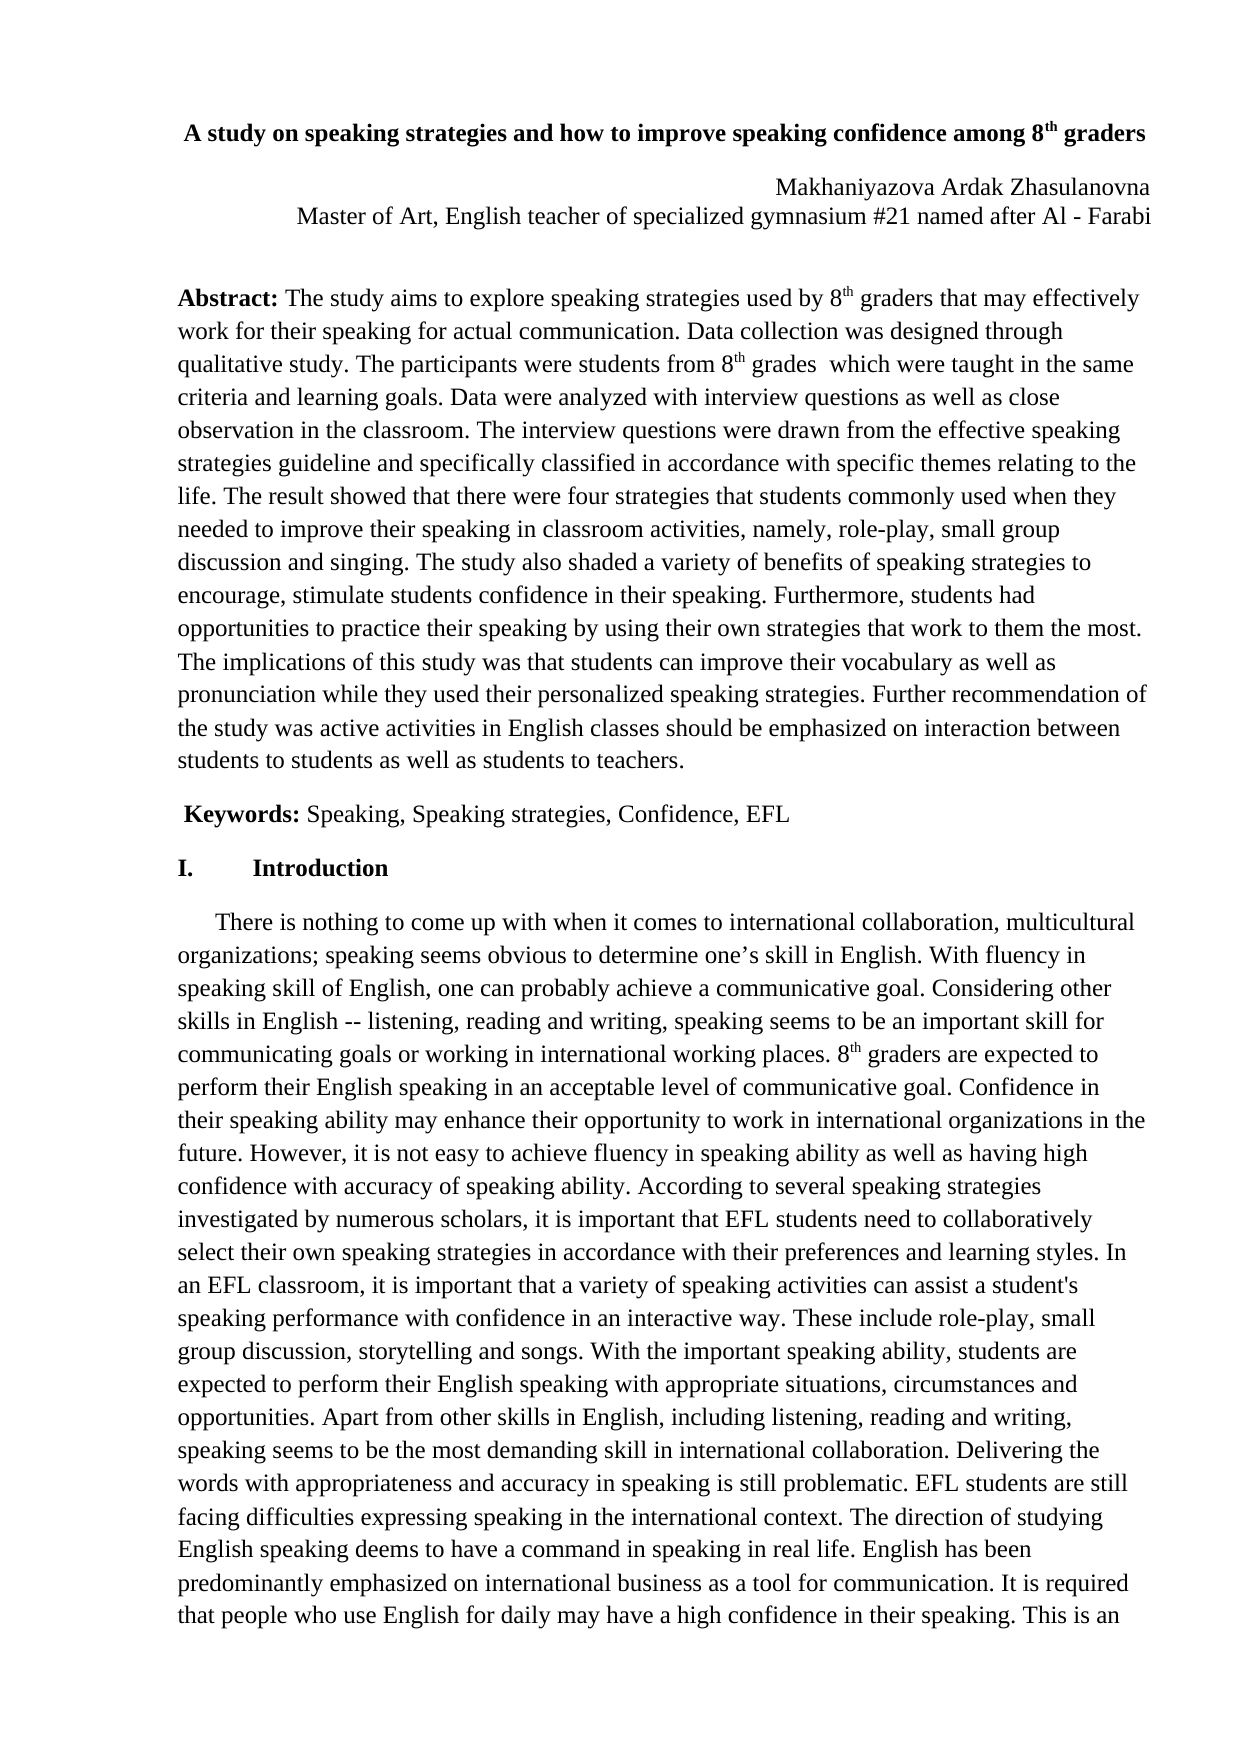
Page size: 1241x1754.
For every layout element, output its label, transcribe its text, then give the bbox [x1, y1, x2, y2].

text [177, 907, 1152, 1629]
list Introduction [177, 853, 1152, 882]
text Master of Art, English teacher of specialized gymnasium #21 named after Al - Farabi [177, 201, 1152, 229]
text Makhaniyazova Ardak Zhasulanovna [177, 172, 1152, 201]
text Abstract: The study aims to explore speaking strategies used by 8th graders that may effectively work for their speaking for actual communication. Data collection was designed through qualitative study. The participants were students from 8th grades which were taught in the same criteria and learning goals. Data were analyzed with interview questions as well as close observation in the classroom. The interview questions were drawn from the effective speaking strategies guideline and specifically classified in accordance with specific themes relating to the life. The result showed that there were four strategies that students commonly used when they needed to improve their speaking in classroom activities, namely, role-play, small group discussion and singing. The study also shaded a variety of benefits of speaking strategies to encourage, stimulate students confidence in their speaking. Furthermore, students had opportunities to practice their speaking by using their own strategies that work to them the most. The implications of this study was that students can improve their vocabulary as well as pronunciation while they used their personalized speaking strategies. Further recommendation of the study was active activities in English classes should be emphasized on interaction between students to students as well as students to teachers. [177, 283, 1152, 774]
text Keywords: Speaking, Speaking strategies, Confidence, EFL [177, 799, 1152, 828]
text A study on speaking strategies and how to improve speaking confidence among 8th graders [177, 118, 1152, 147]
